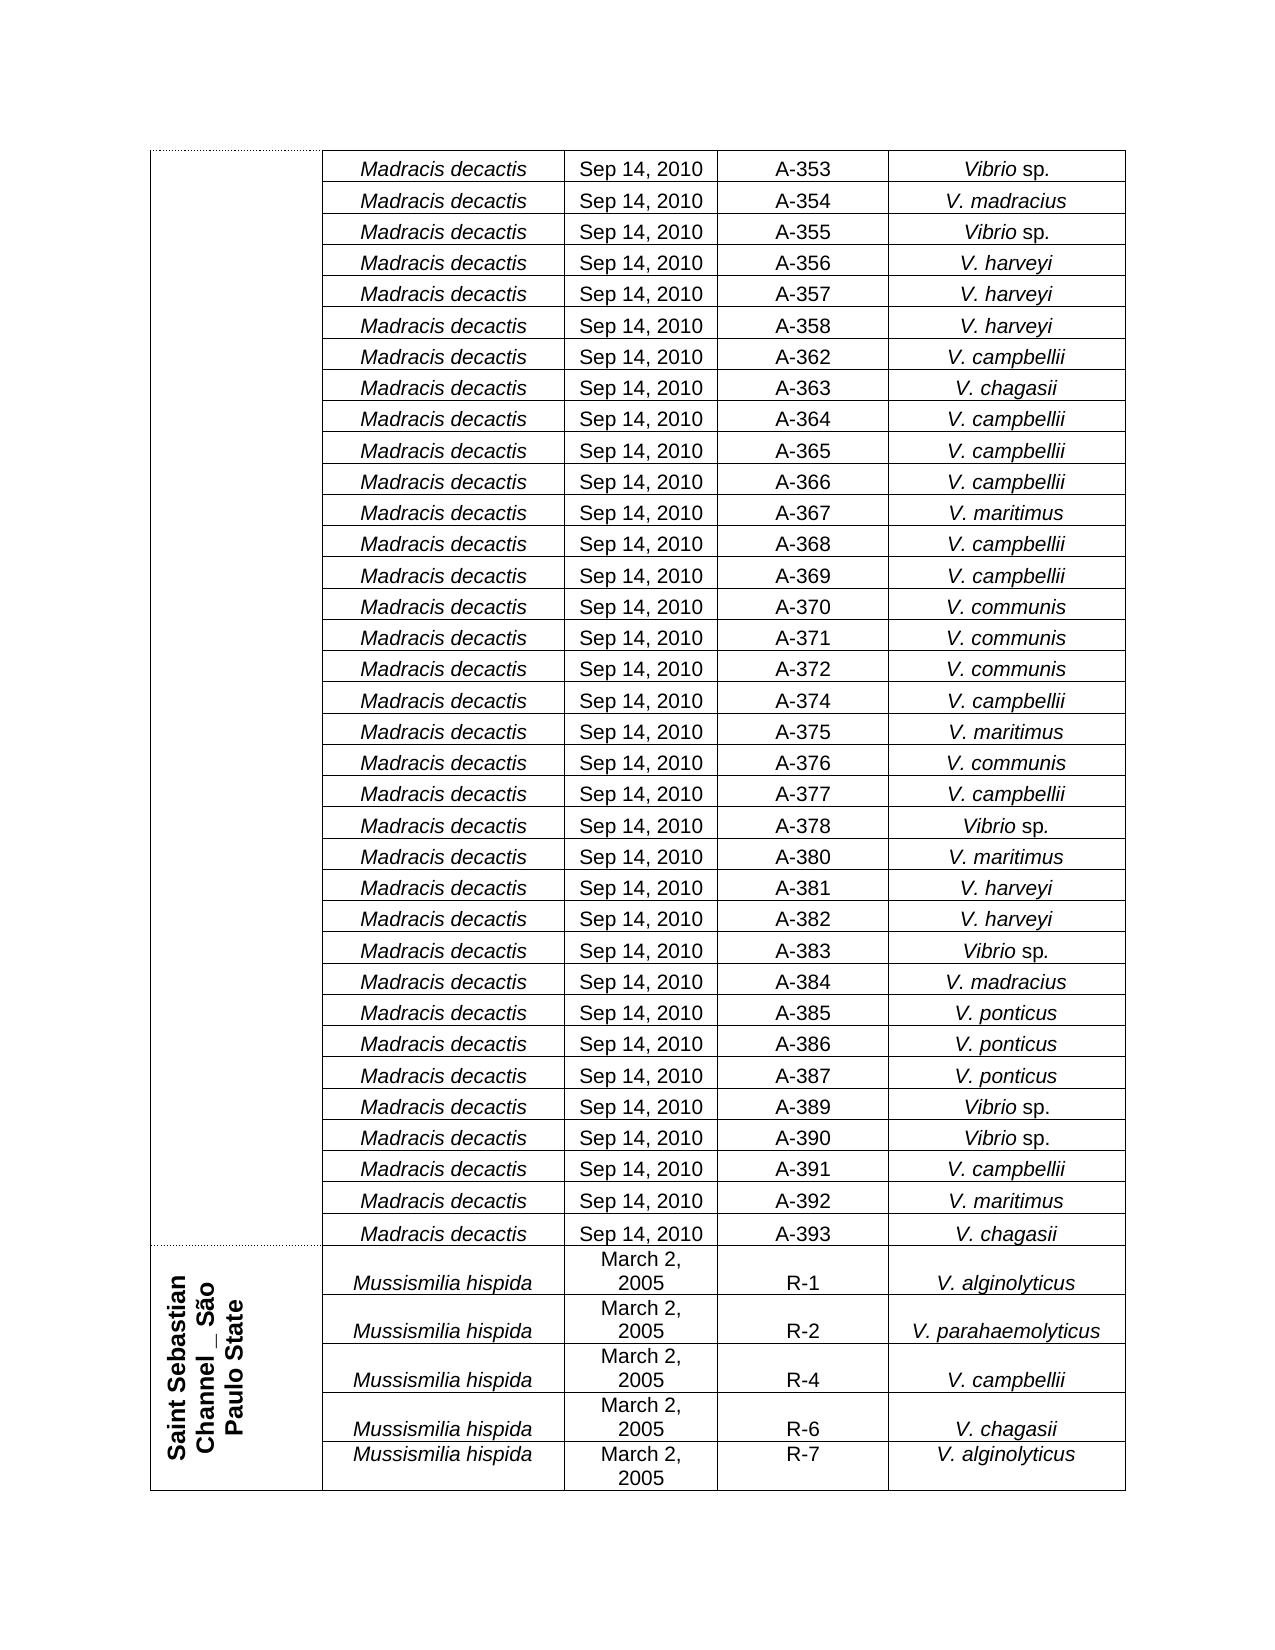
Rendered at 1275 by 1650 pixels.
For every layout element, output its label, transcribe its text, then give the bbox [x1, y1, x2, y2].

table_cell Sep 14, 2010 [565, 651, 717, 681]
table_cell V. chagasii [889, 370, 1125, 400]
table_cell Sep 14, 2010 [565, 276, 717, 306]
table_cell March 2, 2005 [565, 1393, 717, 1441]
table_cell Madracis decactis [323, 1120, 564, 1150]
table_cell V. communis [889, 651, 1125, 681]
table_cell Sep 14, 2010 [565, 932, 717, 962]
table_cell Vibrio sp. [889, 1120, 1125, 1150]
table_cell Sep 14, 2010 [565, 870, 717, 900]
table_cell Sep 14, 2010 [565, 776, 717, 806]
table_cell Madracis decactis [323, 307, 564, 337]
table_cell V. campbellii [889, 1151, 1125, 1181]
table_cell Sep 14, 2010 [565, 1026, 717, 1056]
table_cell V. maritimus [889, 839, 1125, 869]
table_cell Mussismilia hispida [323, 1442, 564, 1490]
table_cell A-374 [718, 682, 888, 712]
table_cell A-378 [718, 807, 888, 837]
table_cell Sep 14, 2010 [565, 245, 717, 275]
table_cell A-389 [718, 1089, 888, 1119]
table_cell V. campbellii [889, 557, 1125, 587]
table_cell V. campbellii [889, 464, 1125, 494]
table_cell Saint Sebastian Channel _ São Paulo State [151, 1245, 322, 1490]
table_cell March 2, 2005 [565, 1295, 717, 1343]
table_cell Sep 14, 2010 [565, 1089, 717, 1119]
table_cell V. campbellii [889, 526, 1125, 556]
table_cell Vibrio sp. [889, 807, 1125, 837]
table_cell A-363 [718, 370, 888, 400]
table_cell V. communis [889, 620, 1125, 650]
table_cell Madracis decactis [323, 714, 564, 744]
table_cell Vibrio sp. [889, 151, 1125, 181]
table_cell Sep 14, 2010 [565, 839, 717, 869]
table_cell A-390 [718, 1120, 888, 1150]
table_cell Madracis decactis [323, 464, 564, 494]
table_cell R-7 [718, 1442, 888, 1490]
table_cell Sep 14, 2010 [565, 589, 717, 619]
table_cell Madracis decactis [323, 964, 564, 994]
table_cell Sep 14, 2010 [565, 745, 717, 775]
table_cell Sep 14, 2010 [565, 1057, 717, 1087]
table_cell A-383 [718, 932, 888, 962]
table_cell A-356 [718, 245, 888, 275]
table_cell Madracis decactis [323, 401, 564, 431]
table_cell Madracis decactis [323, 1057, 564, 1087]
table_cell Madracis decactis [323, 1026, 564, 1056]
table_cell V. harveyi [889, 307, 1125, 337]
table_cell V. madracius [889, 964, 1125, 994]
table_cell A-365 [718, 432, 888, 462]
table_cell A-371 [718, 620, 888, 650]
table_cell A-386 [718, 1026, 888, 1056]
table_cell V. alginolyticus [889, 1246, 1125, 1294]
table_cell A-358 [718, 307, 888, 337]
table_cell Madracis decactis [323, 339, 564, 369]
table_cell A-366 [718, 464, 888, 494]
table_cell Madracis decactis [323, 995, 564, 1025]
table_cell A-362 [718, 339, 888, 369]
table_cell V. communis [889, 589, 1125, 619]
table_cell A-364 [718, 401, 888, 431]
table_cell Sep 14, 2010 [565, 807, 717, 837]
table_cell Sep 14, 2010 [565, 1214, 717, 1245]
table_cell A-380 [718, 839, 888, 869]
table_cell V. campbellii [889, 432, 1125, 462]
table_cell A-357 [718, 276, 888, 306]
table_cell V. madracius [889, 182, 1125, 212]
table_cell Sep 14, 2010 [565, 151, 717, 181]
table_cell Madracis decactis [323, 182, 564, 212]
table_cell Sep 14, 2010 [565, 964, 717, 994]
table_cell A-376 [718, 745, 888, 775]
table_cell V. campbellii [889, 401, 1125, 431]
table_cell Mussismilia hispida [323, 1393, 564, 1441]
table_cell Vibrio sp. [889, 932, 1125, 962]
table_cell Madracis decactis [323, 589, 564, 619]
table_cell Madracis decactis [323, 807, 564, 837]
table_cell March 2, 2005 [565, 1344, 717, 1392]
table_cell Sep 14, 2010 [565, 526, 717, 556]
table_cell Madracis decactis [323, 932, 564, 962]
table_cell Madracis decactis [323, 620, 564, 650]
table_cell Madracis decactis [323, 432, 564, 462]
table_cell March 2, 2005 [565, 1246, 717, 1294]
table_cell Madracis decactis [323, 901, 564, 931]
table_cell V. harveyi [889, 901, 1125, 931]
table_cell A-387 [718, 1057, 888, 1087]
table_cell V. harveyi [889, 276, 1125, 306]
table_cell Sep 14, 2010 [565, 682, 717, 712]
table_cell Sep 14, 2010 [565, 1182, 717, 1212]
table_cell Madracis decactis [323, 776, 564, 806]
table_cell V. campbellii [889, 1344, 1125, 1392]
table_cell V. communis [889, 745, 1125, 775]
table_cell Madracis decactis [323, 870, 564, 900]
table_cell Madracis decactis [323, 1089, 564, 1119]
table_cell Sep 14, 2010 [565, 995, 717, 1025]
table_cell A-370 [718, 589, 888, 619]
table_cell Sep 14, 2010 [565, 339, 717, 369]
table_cell A-392 [718, 1182, 888, 1212]
table_cell A-391 [718, 1151, 888, 1181]
table_cell Madracis decactis [323, 557, 564, 587]
table_cell V. campbellii [889, 682, 1125, 712]
table_cell Sep 14, 2010 [565, 464, 717, 494]
table_cell R-1 [718, 1246, 888, 1294]
table_cell Vibrio sp. [889, 1089, 1125, 1119]
table_cell Madracis decactis [323, 839, 564, 869]
table_cell V. ponticus [889, 995, 1125, 1025]
table_cell A-393 [718, 1214, 888, 1245]
table_cell Sep 14, 2010 [565, 714, 717, 744]
table_cell V. maritimus [889, 1182, 1125, 1212]
table_cell V. campbellii [889, 776, 1125, 806]
table_cell A-367 [718, 495, 888, 525]
table_cell V. maritimus [889, 495, 1125, 525]
table_cell Madracis decactis [323, 214, 564, 244]
table_cell Madracis decactis [323, 1214, 564, 1245]
table_cell A-372 [718, 651, 888, 681]
table_cell Sep 14, 2010 [565, 557, 717, 587]
table_cell Sep 14, 2010 [565, 620, 717, 650]
table_cell V. campbellii [889, 339, 1125, 369]
table_cell Madracis decactis [323, 526, 564, 556]
table_cell R-2 [718, 1295, 888, 1343]
table_cell V. harveyi [889, 245, 1125, 275]
table_cell Sep 14, 2010 [565, 182, 717, 212]
table_cell Mussismilia hispida [323, 1295, 564, 1343]
table_cell A-377 [718, 776, 888, 806]
table_cell V. chagasii [889, 1393, 1125, 1441]
table_cell V. chagasii [889, 1214, 1125, 1245]
table_cell R-4 [718, 1344, 888, 1392]
table_cell Madracis decactis [323, 745, 564, 775]
table_cell Sep 14, 2010 [565, 432, 717, 462]
table_cell A-354 [718, 182, 888, 212]
table_cell Madracis decactis [323, 682, 564, 712]
table_cell Vibrio sp. [889, 214, 1125, 244]
table_cell V. maritimus [889, 714, 1125, 744]
table_cell V. alginolyticus [889, 1442, 1125, 1490]
table_cell Sep 14, 2010 [565, 1120, 717, 1150]
table_cell A-353 [718, 151, 888, 181]
table_cell Madracis decactis [323, 245, 564, 275]
table_cell A-355 [718, 214, 888, 244]
table_cell V. ponticus [889, 1026, 1125, 1056]
table_cell Sep 14, 2010 [565, 214, 717, 244]
table_cell Madracis decactis [323, 651, 564, 681]
table_cell V. harveyi [889, 870, 1125, 900]
table_cell Mussismilia hispida [323, 1246, 564, 1294]
table_cell Madracis decactis [323, 370, 564, 400]
table_cell Sep 14, 2010 [565, 401, 717, 431]
table_cell A-369 [718, 557, 888, 587]
table_cell Madracis decactis [323, 151, 564, 181]
table_cell Madracis decactis [323, 495, 564, 525]
table_cell Sep 14, 2010 [565, 495, 717, 525]
table_cell Sep 14, 2010 [565, 370, 717, 400]
table_cell A-384 [718, 964, 888, 994]
table_cell March 2, 2005 [565, 1442, 717, 1490]
table_cell Madracis decactis [323, 276, 564, 306]
table_cell V. parahaemolyticus [889, 1295, 1125, 1343]
table_cell V. ponticus [889, 1057, 1125, 1087]
table_cell A-368 [718, 526, 888, 556]
table_cell Madracis decactis [323, 1151, 564, 1181]
table_cell Mussismilia hispida [323, 1344, 564, 1392]
table_cell Sep 14, 2010 [565, 307, 717, 337]
table_cell A-381 [718, 870, 888, 900]
table_cell Sep 14, 2010 [565, 901, 717, 931]
table_cell R-6 [718, 1393, 888, 1441]
table_cell A-375 [718, 714, 888, 744]
table_cell A-385 [718, 995, 888, 1025]
table_cell Sep 14, 2010 [565, 1151, 717, 1181]
table_cell Madracis decactis [323, 1182, 564, 1212]
table_cell A-382 [718, 901, 888, 931]
